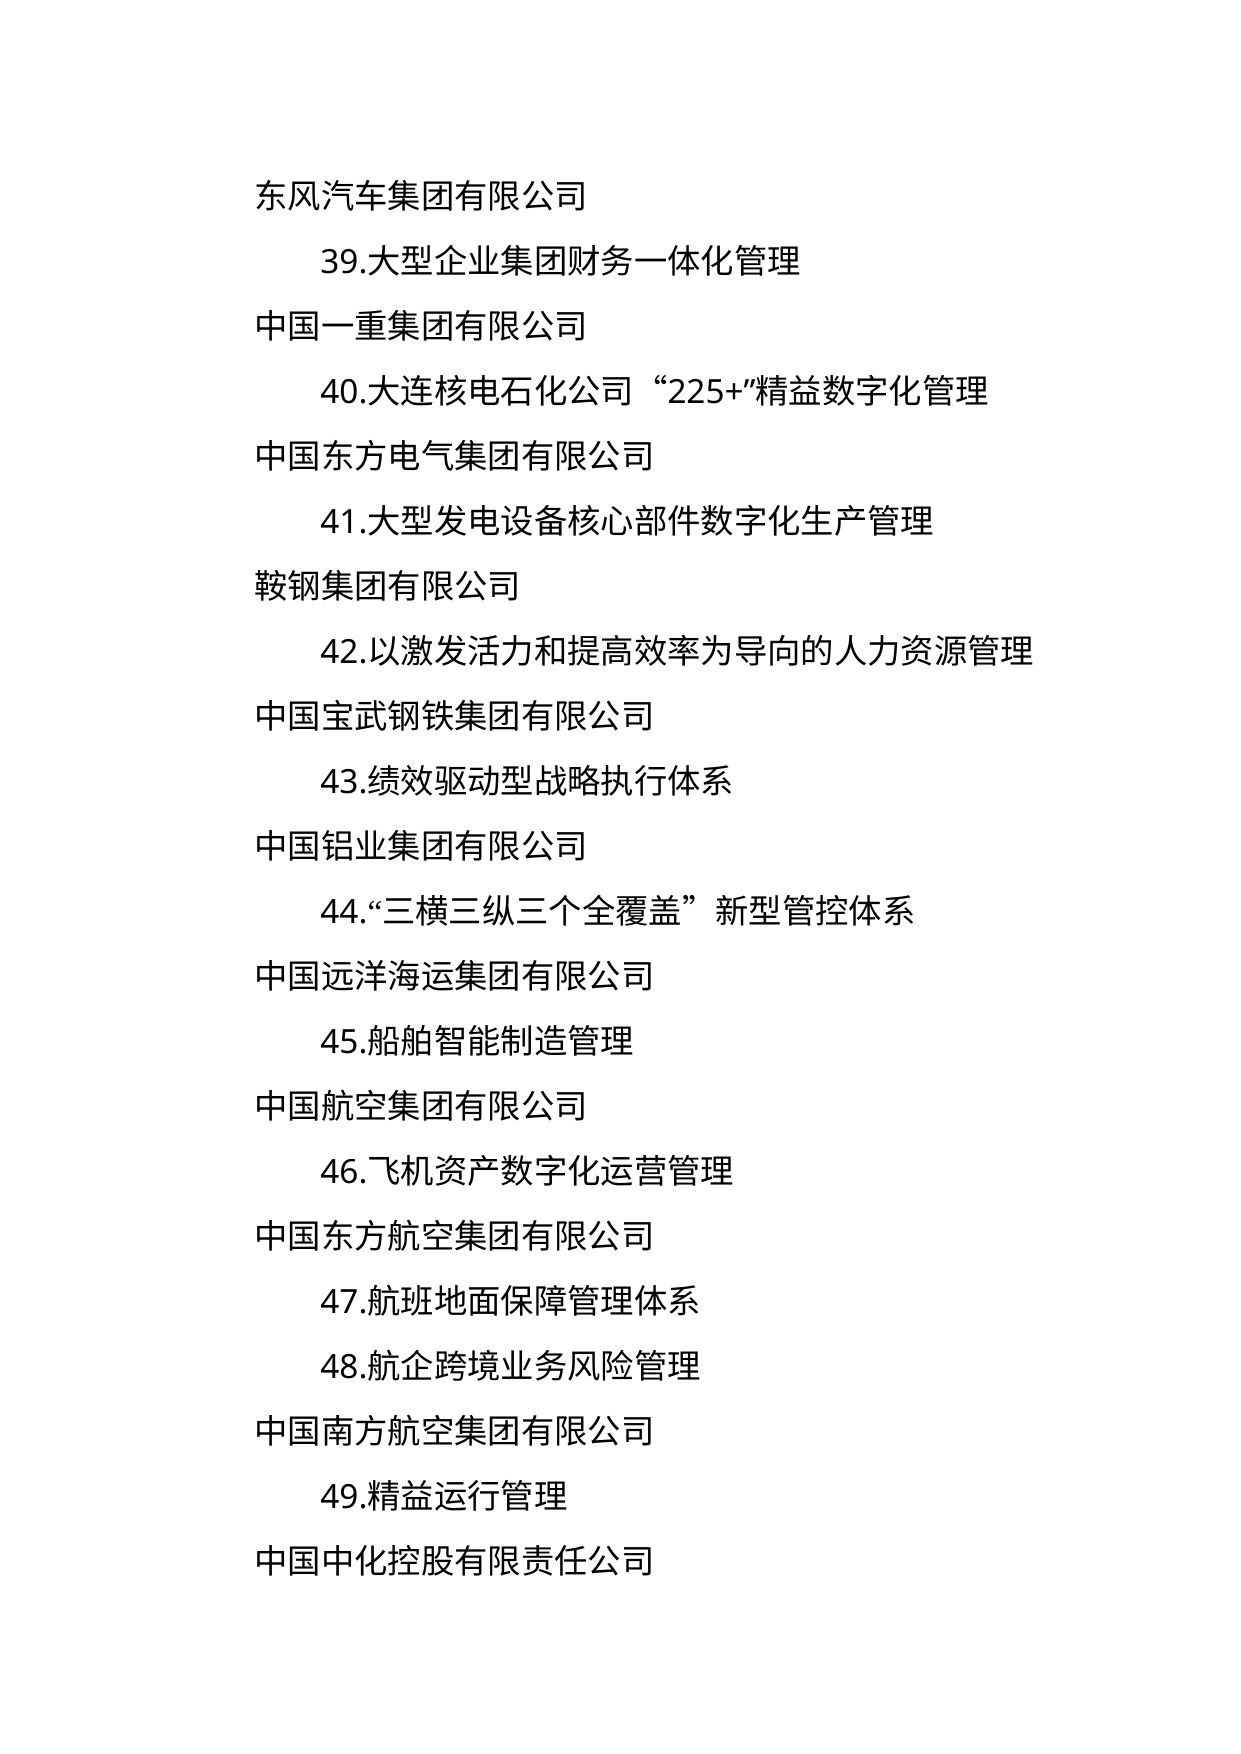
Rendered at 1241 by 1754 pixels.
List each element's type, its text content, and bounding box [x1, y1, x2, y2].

text 44.“三横三纵三个全覆盖”新型管控体系 [187, 877, 1053, 942]
text 中国宝武钢铁集团有限公司 [187, 682, 1053, 747]
text 中国东方航空集团有限公司 [187, 1202, 1053, 1267]
text 40.大连核电石化公司“225+”精益数字化管理 [187, 357, 1053, 422]
text 鞍钢集团有限公司 [187, 552, 1053, 617]
text 43.绩效驱动型战略执行体系 [187, 747, 1053, 812]
text 45.船舶智能制造管理 [187, 1007, 1053, 1072]
text 46.飞机资产数字化运营管理 [187, 1137, 1053, 1202]
text 东风汽车集团有限公司 [187, 162, 1053, 227]
text 中国铝业集团有限公司 [187, 812, 1053, 877]
text 中国一重集团有限公司 [187, 292, 1053, 357]
text 中国南方航空集团有限公司 [187, 1397, 1053, 1462]
text 41.大型发电设备核心部件数字化生产管理 [187, 487, 1053, 552]
text 中国中化控股有限责任公司 [187, 1527, 1053, 1592]
text 39.大型企业集团财务一体化管理 [187, 227, 1053, 292]
text 48.航企跨境业务风险管理 [187, 1332, 1053, 1397]
text 42.以激发活力和提高效率为导向的人力资源管理 [187, 617, 1053, 682]
text 中国远洋海运集团有限公司 [187, 942, 1053, 1007]
text 47.航班地面保障管理体系 [187, 1267, 1053, 1332]
text 中国航空集团有限公司 [187, 1072, 1053, 1137]
text 49.精益运行管理 [187, 1462, 1053, 1527]
text 中国东方电气集团有限公司 [187, 422, 1053, 487]
